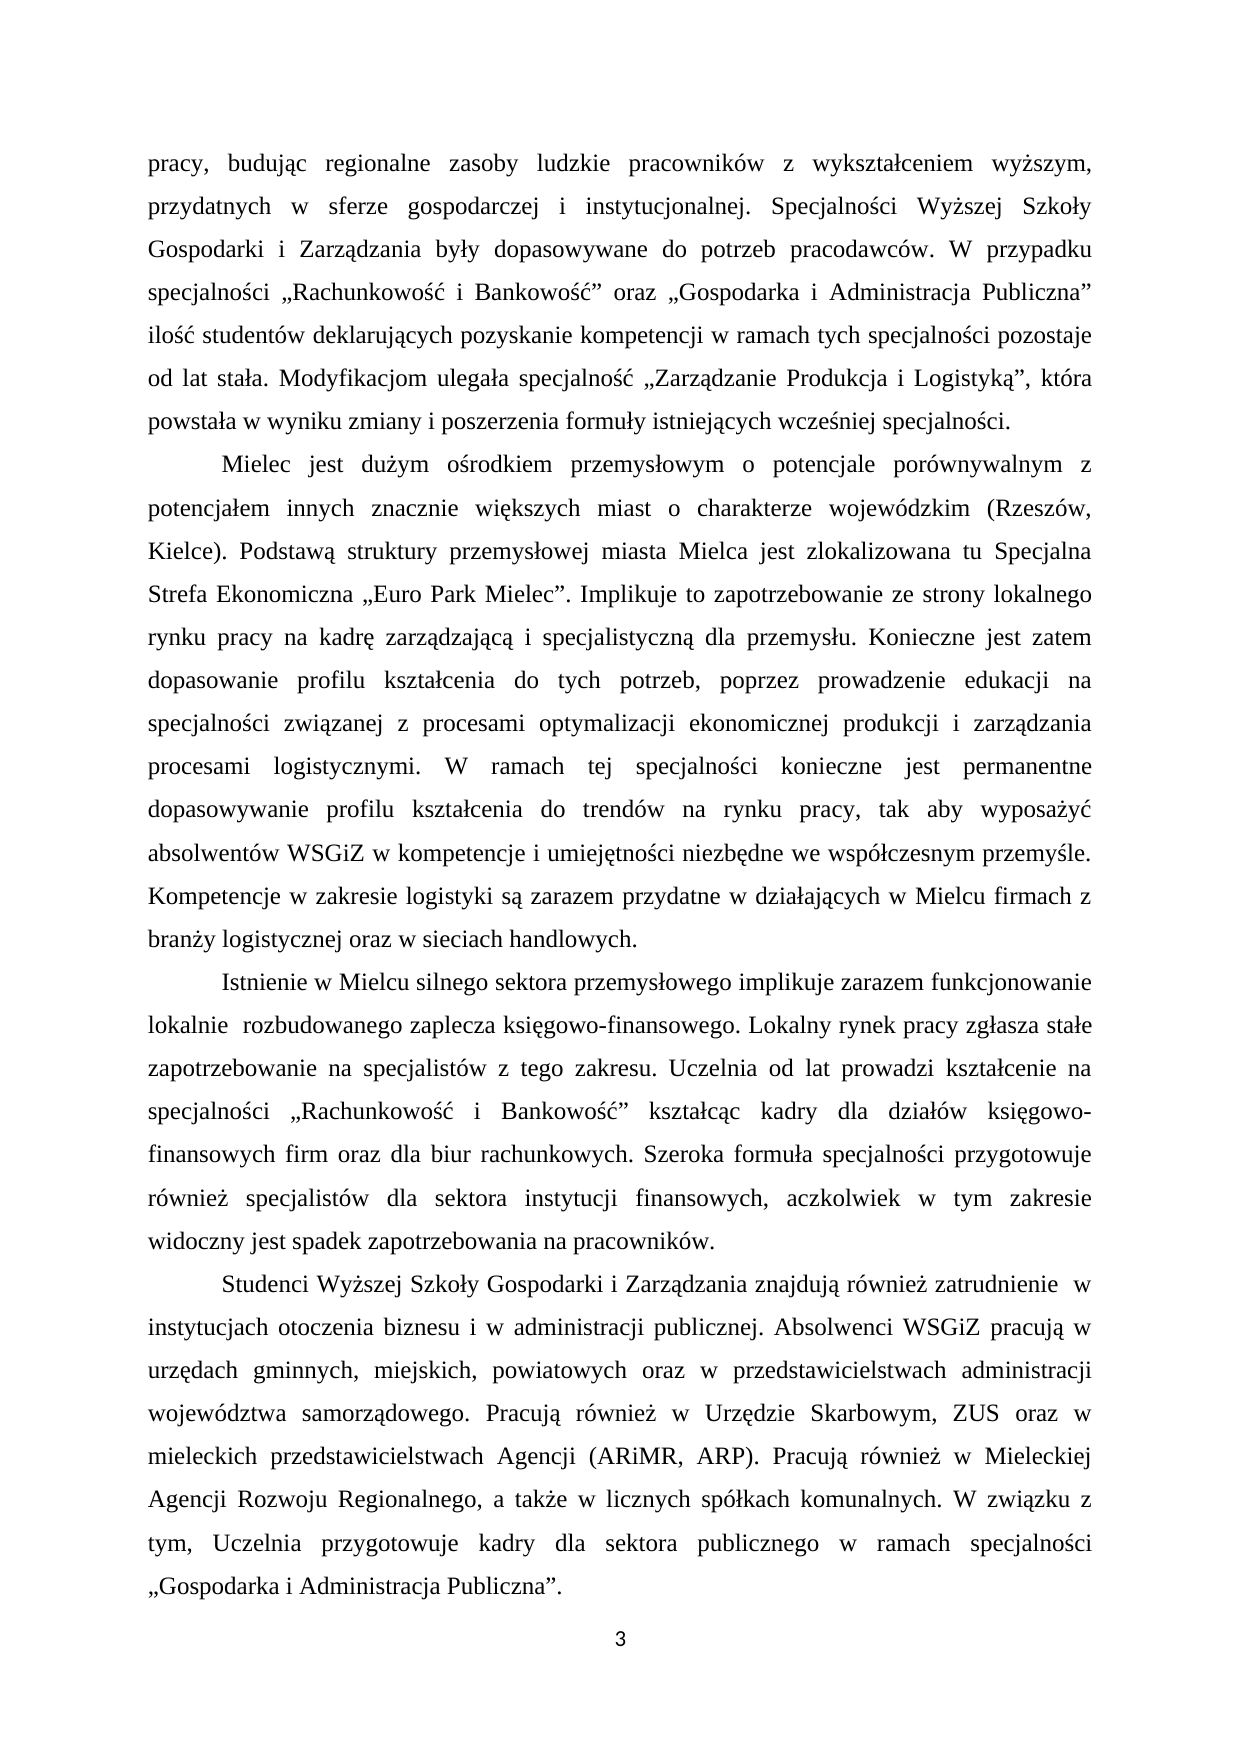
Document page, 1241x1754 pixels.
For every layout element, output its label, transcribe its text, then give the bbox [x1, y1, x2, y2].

text Studenci Wyższej Szkoły Gospodarki i Zarządzania znajdują również zatrudnienie w instytucjach otoczenia biznesu i w administracji publicznej. Absolwenci WSGiZ pracują w urzędach gminnych, miejskich, powiatowych oraz w przedstawicielstwach administracji województwa samorządowego. Pracują również w Urzędzie Skarbowym, ZUS oraz w mieleckich przedstawicielstwach Agencji (ARiMR, ARP). Pracują również w Mieleckiej Agencji Rozwoju Regionalnego, a także w licznych spółkach komunalnych. W związku z tym, Uczelnia przygotowuje kadry dla sektora publicznego w ramach specjalności „Gospodarka i Administracja Publiczna”. [148, 1269, 1093, 1599]
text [148, 148, 1093, 435]
text Istnienie w Mielcu silnego sektora przemysłowego implikuje zarazem funkcjonowanie lokalnie rozbudowanego zaplecza księgowo-finansowego. Lokalny rynek pracy zgłasza stałe zapotrzebowanie na specjalistów z tego zakresu. Uczelnia od lat prowadzi kształcenie na specjalności „Rachunkowość i Bankowość” kształcąc kadry dla działów księgowo-finansowych firm oraz dla biur rachunkowych. Szeroka formuła specjalności przygotowuje również specjalistów dla sektora instytucji finansowych, aczkolwiek w tym zakresie widoczny jest spadek zapotrzebowania na pracowników. [148, 967, 1093, 1254]
text Mielec jest dużym ośrodkiem przemysłowym o potencjale porównywalnym z potencjałem innych znacznie większych miast o charakterze wojewódzkim (Rzeszów, Kielce). Podstawą struktury przemysłowej miasta Mielca jest zlokalizowana tu Specjalna Strefa Ekonomiczna „Euro Park Mielec”. Implikuje to zapotrzebowanie ze strony lokalnego rynku pracy na kadrę zarządzającą i specjalistyczną dla przemysłu. Konieczne jest zatem dopasowanie profilu kształcenia do tych potrzeb, poprzez prowadzenie edukacji na specjalności związanej z procesami optymalizacji ekonomicznej produkcji i zarządzania procesami logistycznymi. W ramach tej specjalności konieczne jest permanentne dopasowywanie profilu kształcenia do trendów na rynku pracy, tak aby wyposażyć absolwentów WSGiZ w kompetencje i umiejętności niezbędne we współczesnym przemyśle. Kompetencje w zakresie logistyki są zarazem przydatne w działających w Mielcu firmach z branży logistycznej oraz w sieciach handlowych. [148, 449, 1093, 953]
